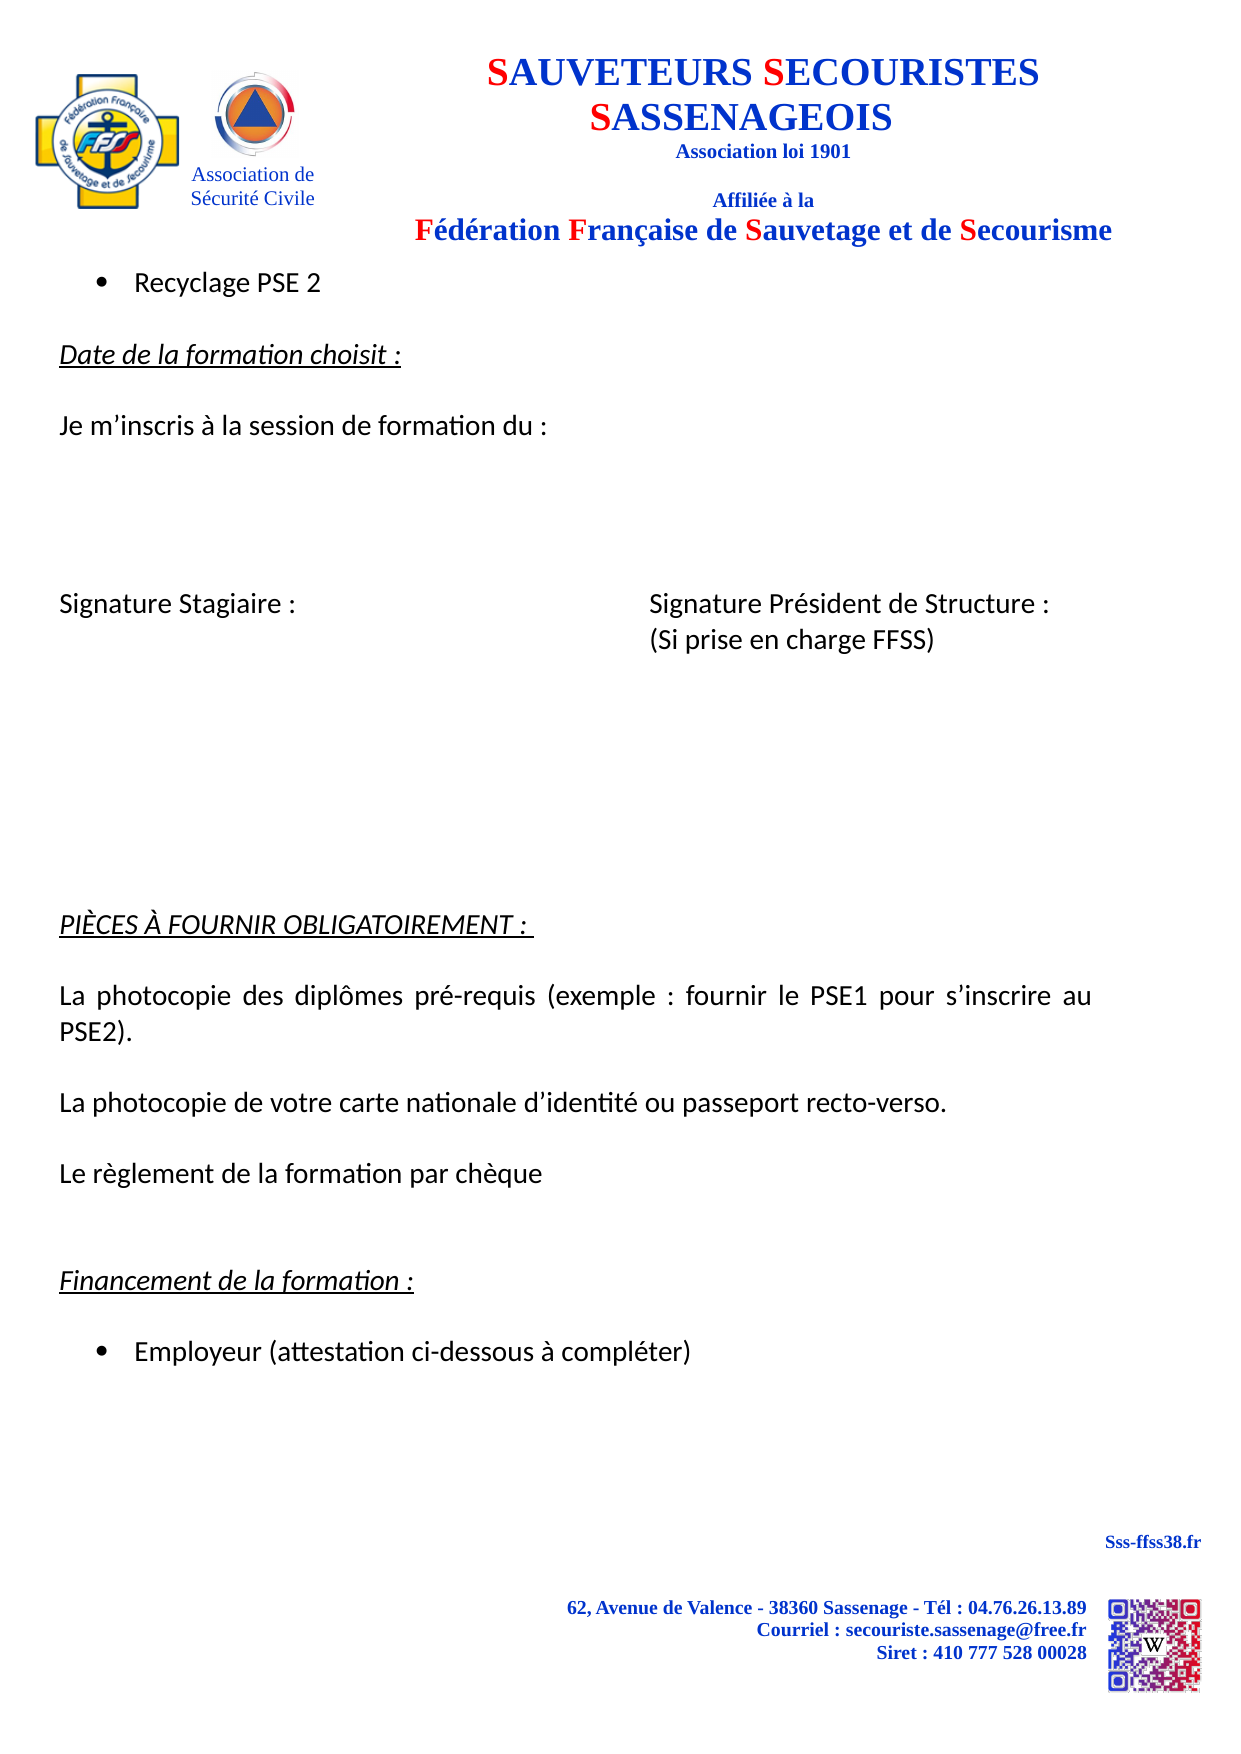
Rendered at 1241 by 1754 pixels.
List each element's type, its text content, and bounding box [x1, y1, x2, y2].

list Recyclage PSE 2 [97, 86, 1092, 300]
list Employeur (attestation ci-dessous à compléter) [97, 1333, 1092, 1369]
text Date de la formation choisit : [59, 336, 1092, 371]
picture [1097, 1588, 1211, 1702]
text La photocopie des diplômes pré-requis (exemple : fournir le PSE1 pour s’inscrire au PSE2). [59, 977, 1092, 1048]
picture [211, 70, 299, 158]
text PIÈCES À FOURNIR OBLIGATOIREMENT : [59, 906, 1092, 941]
text Le règlement de la formation par chèque [59, 1155, 1092, 1191]
text La photocopie de votre carte nationale d’identité ou passeport recto-verso. [59, 1084, 1092, 1119]
picture [35, 74, 180, 209]
text Je m’inscris à la session de formation du : [59, 407, 1092, 443]
text Signature Stagiaire : Signature Président de Structure : [59, 585, 1092, 621]
text (Si prise en charge FFSS) [575, 621, 1092, 656]
text Financement de la formation : [59, 1262, 1092, 1298]
